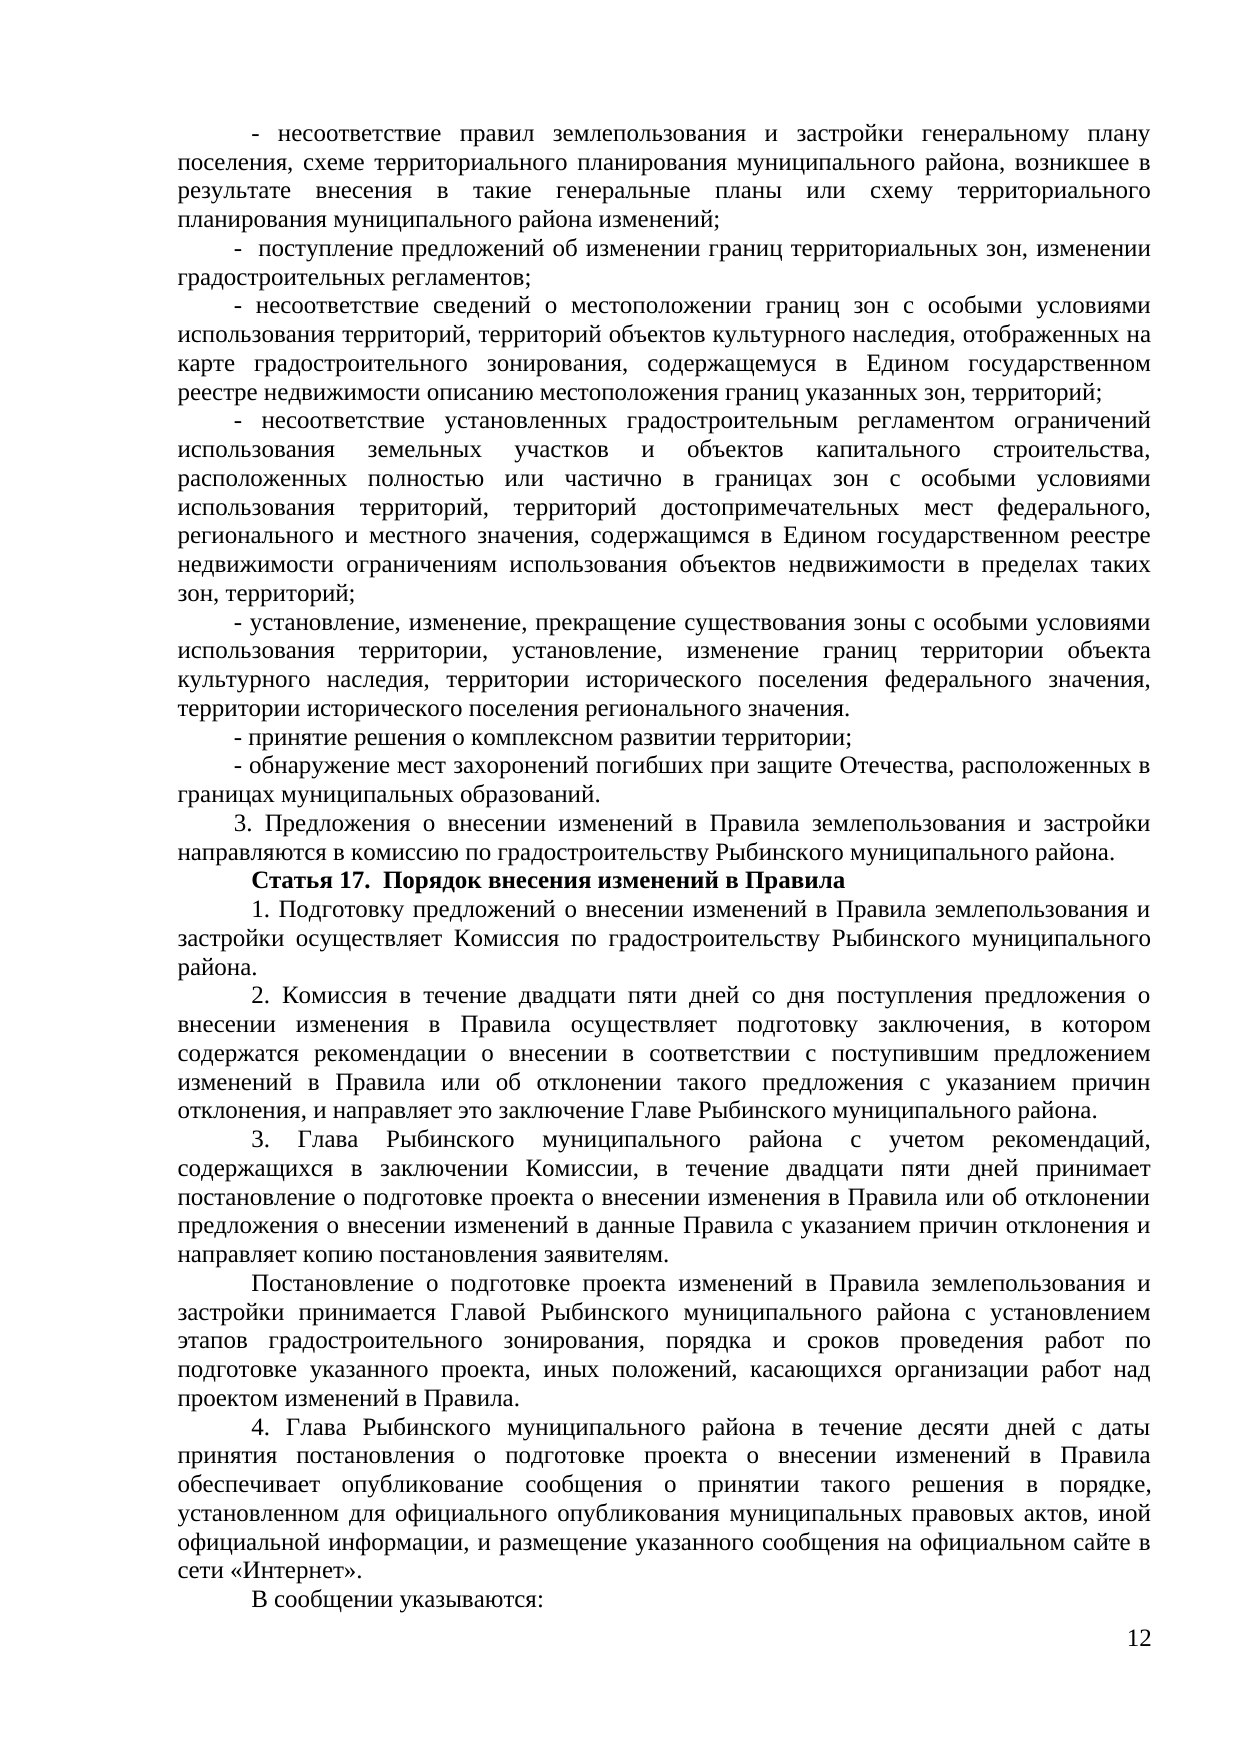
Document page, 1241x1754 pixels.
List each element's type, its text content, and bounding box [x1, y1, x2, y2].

text - установление, изменение, прекращение существования зоны с особыми условиями использования территории, установление, изменение границ территории объекта культурного наследия, территории исторического поселения федерального значения, территории исторического поселения регионального значения. [177, 607, 1152, 722]
text 1. Подготовку предложений о внесении изменений в Правила землепользования и застройки осуществляет Комиссия по градостроительству Рыбинского муниципального района. [177, 894, 1152, 981]
text - несоответствие установленных градостроительным регламентом ограничений использования земельных участков и объектов капитального строительства, расположенных полностью или частично в границах зон с особыми условиями использования территорий, территорий достопримечательных мест федерального, регионального и местного значения, содержащимся в Едином государственном реестре недвижимости ограничениям использования объектов недвижимости в пределах таких зон, территорий; [177, 406, 1152, 607]
text - несоответствие сведений о местоположении границ зон с особыми условиями использования территорий, территорий объектов культурного наследия, отображенных на карте градостроительного зонирования, содержащемуся в Едином государственном реестре недвижимости описанию местоположения границ указанных зон, территорий; [177, 291, 1152, 406]
text - поступление предложений об изменении границ территориальных зон, изменении градостроительных регламентов; [177, 233, 1152, 291]
text 3. Предложения о внесении изменений в Правила землепользования и застройки направляются в комиссию по градостроительству Рыбинского муниципального района. [177, 808, 1152, 866]
text 4. Глава Рыбинского муниципального района в течение десяти дней с даты принятия постановления о подготовке проекта о внесении изменений в Правила обеспечивает опубликование сообщения о принятии такого решения в порядке, установленном для официального опубликования муниципальных правовых актов, иной официальной информации, и размещение указанного сообщения на официальном сайте в сети «Интернет». [177, 1412, 1152, 1584]
text Статья 17. Порядок внесения изменений в Правила [177, 866, 1152, 894]
text - обнаружение мест захоронений погибших при защите Отечества, расположенных в границах муниципальных образований. [177, 751, 1152, 808]
text 2. Комиссия в течение двадцати пяти дней со дня поступления предложения о внесении изменения в Правила осуществляет подготовку заключения, в котором содержатся рекомендации о внесении в соответствии с поступившим предложением изменений в Правила или об отклонении такого предложения с указанием причин отклонения, и направляет это заключение Главе Рыбинского муниципального района. [177, 981, 1152, 1124]
text - несоответствие правил землепользования и застройки генеральному плану поселения, схеме территориального планирования муниципального района, возникшее в результате внесения в такие генеральные планы или схему территориального планирования муниципального района изменений; [177, 118, 1152, 233]
text 3. Глава Рыбинского муниципального района с учетом рекомендаций, содержащихся в заключении Комиссии, в течение двадцати пяти дней принимает постановление о подготовке проекта о внесении изменения в Правила или об отклонении предложения о внесении изменений в данные Правила с указанием причин отклонения и направляет копию постановления заявителям. [177, 1124, 1152, 1268]
text - принятие решения о комплексном развитии территории; [177, 722, 1152, 751]
text В сообщении указываются: [177, 1584, 1152, 1613]
text Постановление о подготовке проекта изменений в Правила землепользования и застройки принимается Главой Рыбинского муниципального района с установлением этапов градостроительного зонирования, порядка и сроков проведения работ по подготовке указанного проекта, иных положений, касающихся организации работ над проектом изменений в Правила. [177, 1268, 1152, 1412]
